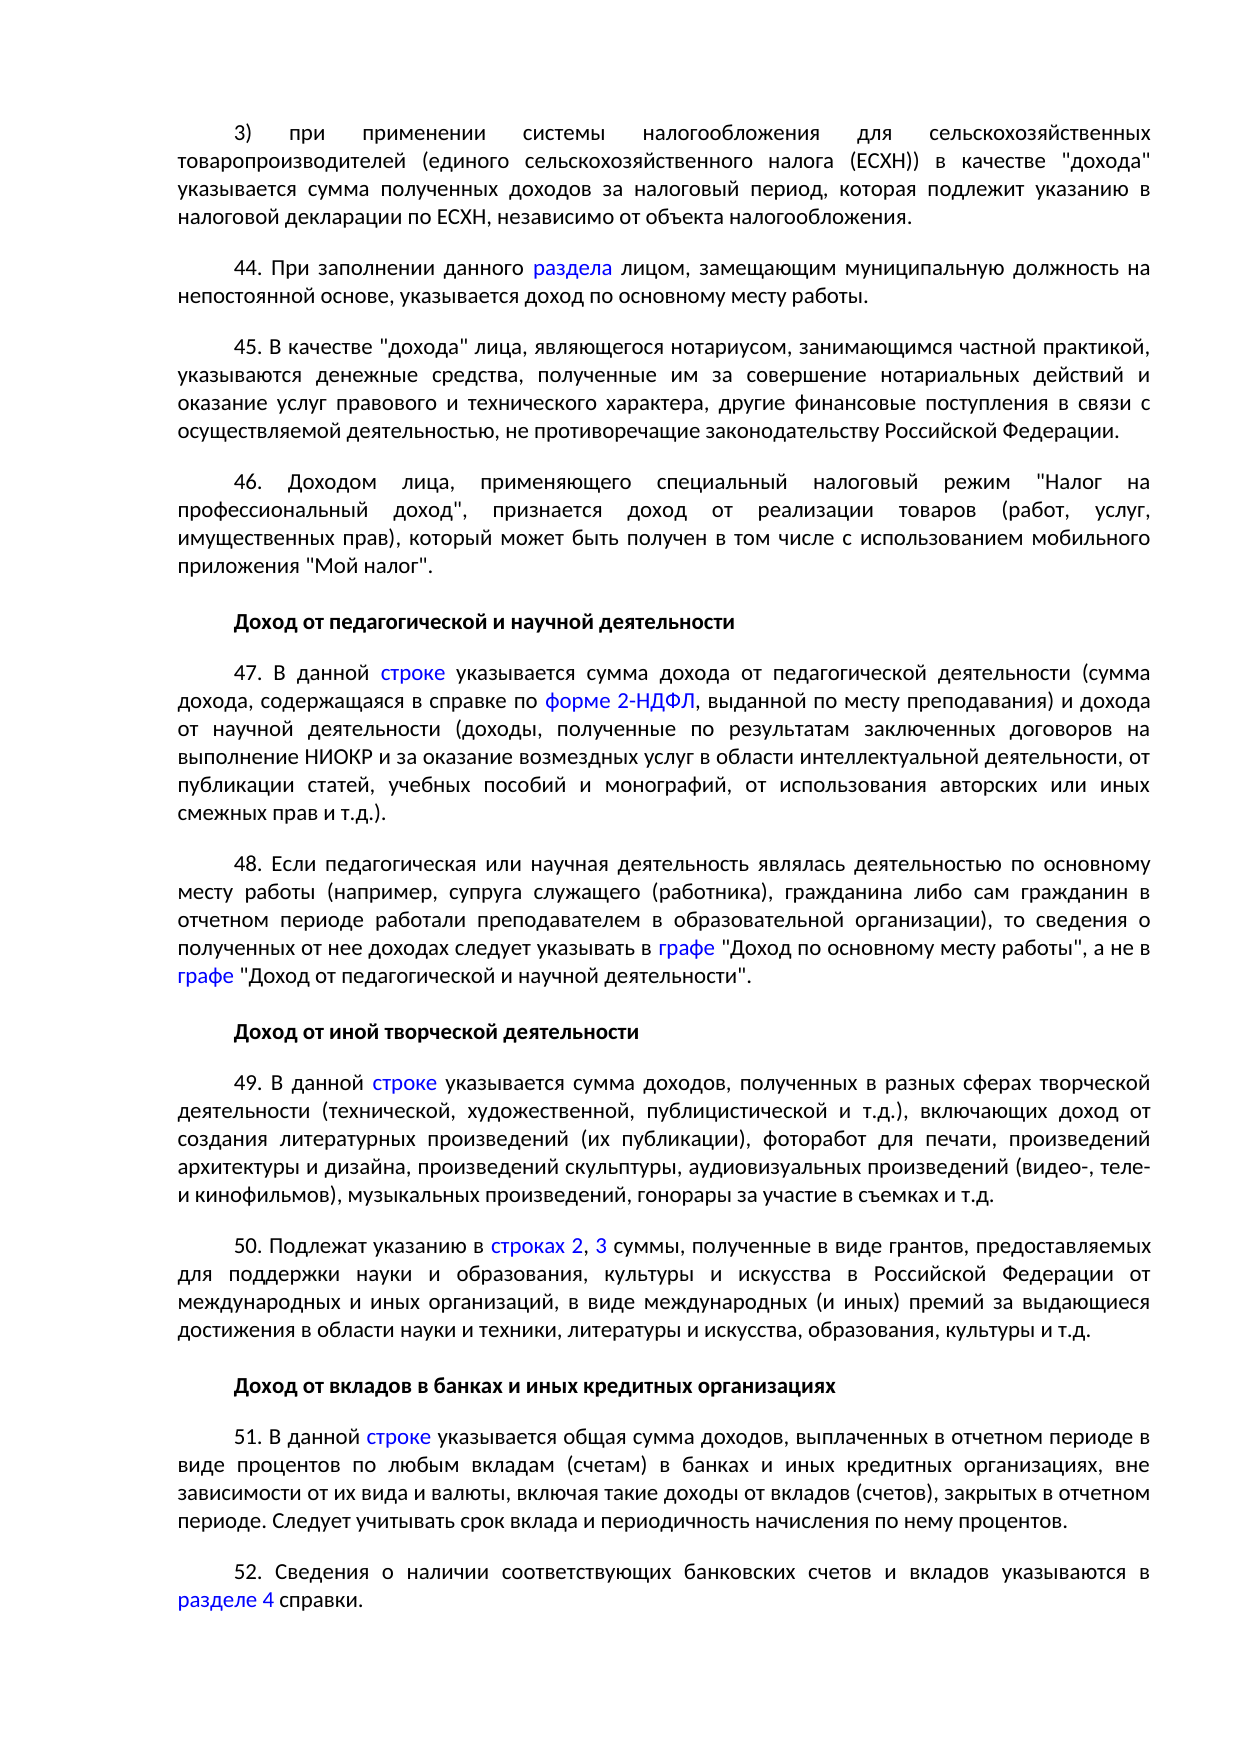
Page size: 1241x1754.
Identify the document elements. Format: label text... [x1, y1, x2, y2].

text 44. При заполнении данного раздела лицом, замещающим муниципальную должность на непостоянной основе, указывается доход по основному месту работы. [177, 253, 1152, 309]
text 52. Сведения о наличии соответствующих банковских счетов и вкладов указываются в разделе 4 справки. [177, 1557, 1152, 1613]
title Доход от вкладов в банках и иных кредитных организациях [177, 1371, 1152, 1399]
text 45. В качестве "дохода" лица, являющегося нотариусом, занимающимся частной практикой, указываются денежные средства, полученные им за совершение нотариальных действий и оказание услуг правового и технического характера, другие финансовые поступления в связи с осуществляемой деятельностью, не противоречащие законодательству Российской Федерации. [177, 332, 1152, 444]
text 48. Если педагогическая или научная деятельность являлась деятельностью по основному месту работы (например, супруга служащего (работника), гражданина либо сам гражданин в отчетном периоде работали преподавателем в образовательной организации), то сведения о полученных от нее доходах следует указывать в графе "Доход по основному месту работы", а не в графе "Доход от педагогической и научной деятельности". [177, 849, 1152, 989]
title Доход от педагогической и научной деятельности [177, 607, 1152, 635]
text 47. В данной строке указывается сумма дохода от педагогической деятельности (сумма дохода, содержащаяся в справке по форме 2-НДФЛ, выданной по месту преподавания) и дохода от научной деятельности (доходы, полученные по результатам заключенных договоров на выполнение НИОКР и за оказание возмездных услуг в области интеллектуальной деятельности, от публикации статей, учебных пособий и монографий, от использования авторских или иных смежных прав и т.д.). [177, 658, 1152, 826]
text 49. В данной строке указывается сумма доходов, полученных в разных сферах творческой деятельности (технической, художественной, публицистической и т.д.), включающих доход от создания литературных произведений (их публикации), фоторабот для печати, произведений архитектуры и дизайна, произведений скульптуры, аудиовизуальных произведений (видео-, теле- и кинофильмов), музыкальных произведений, гонорары за участие в съемках и т.д. [177, 1068, 1152, 1208]
text 3) при применении системы налогообложения для сельскохозяйственных товаропроизводителей (единого сельскохозяйственного налога (ЕСХН)) в качестве "дохода" указывается сумма полученных доходов за налоговый период, которая подлежит указанию в налоговой декларации по ЕСХН, независимо от объекта налогообложения. [177, 118, 1152, 230]
text 51. В данной строке указывается общая сумма доходов, выплаченных в отчетном периоде в виде процентов по любым вкладам (счетам) в банках и иных кредитных организациях, вне зависимости от их вида и валюты, включая такие доходы от вкладов (счетов), закрытых в отчетном периоде. Следует учитывать срок вклада и периодичность начисления по нему процентов. [177, 1422, 1152, 1534]
text 46. Доходом лица, применяющего специальный налоговый режим "Налог на профессиональный доход", признается доход от реализации товаров (работ, услуг, имущественных прав), который может быть получен в том числе с использованием мобильного приложения "Мой налог". [177, 467, 1152, 579]
text 50. Подлежат указанию в строках 2, 3 суммы, полученные в виде грантов, предоставляемых для поддержки науки и образования, культуры и искусства в Российской Федерации от международных и иных организаций, в виде международных (и иных) премий за выдающиеся достижения в области науки и техники, литературы и искусства, образования, культуры и т.д. [177, 1231, 1152, 1343]
title Доход от иной творческой деятельности [177, 1017, 1152, 1045]
